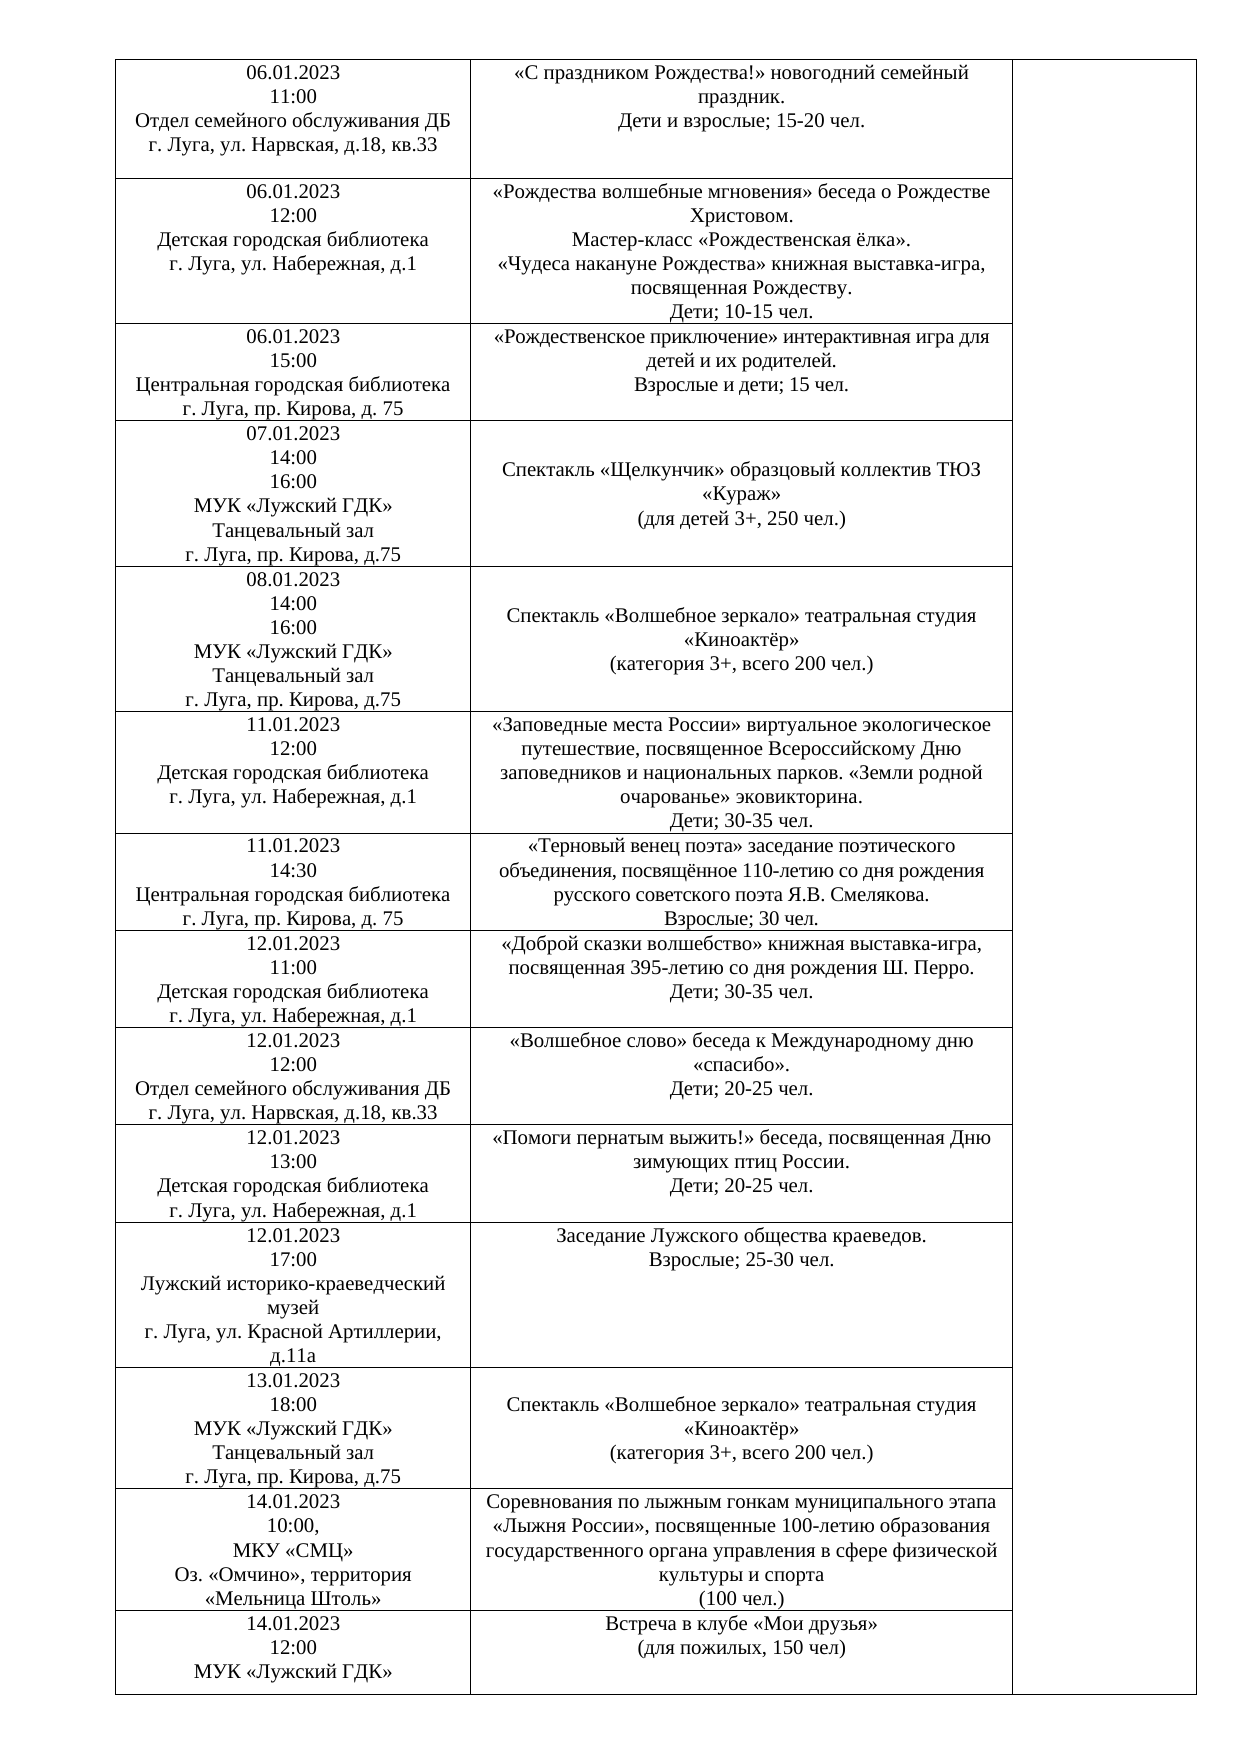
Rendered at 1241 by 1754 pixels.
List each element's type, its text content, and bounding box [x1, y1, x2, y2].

table_cell 06.01.2023 11:00 Отдел семейного обслуживания ДБ г. Луга, ул. Нарвская, д.18, кв.33 [116, 60, 470, 177]
table_cell «Рождества волшебные мгновения» беседа о Рождестве Христовом. Мастер-класс «Рождественская ёлка». «Чудеса накануне Рождества» книжная выставка-игра, посвященная Рождеству. Дети; 10-15 чел. [471, 179, 1012, 323]
table_cell 07.01.2023 14:00 16:00 МУК «Лужский ГДК» Танцевальный зал г. Луга, пр. Кирова, д.75 [116, 421, 470, 566]
table_cell Спектакль «Волшебное зеркало» театральная студия «Киноактёр» (категория 3+, всего 200 чел.) [471, 567, 1012, 711]
table_cell 12.01.2023 11:00 Детская городская библиотека г. Луга, ул. Набережная, д.1 [116, 931, 470, 1027]
table_cell 08.01.2023 14:00 16:00 МУК «Лужский ГДК» Танцевальный зал г. Луга, пр. Кирова, д.75 [116, 567, 470, 711]
table_cell 12.01.2023 17:00 Лужский историко-краеведческий музей г. Луга, ул. Красной Артиллерии, д.11а [116, 1223, 470, 1367]
table_cell «Волшебное слово» беседа к Международному дню «спасибо». Дети; 20-25 чел. [471, 1028, 1012, 1124]
table_cell «С праздником Рождества!» новогодний семейный праздник. Дети и взрослые; 15-20 чел. [471, 60, 1012, 177]
table_cell Спектакль «Волшебное зеркало» театральная студия «Киноактёр» (категория 3+, всего 200 чел.) [471, 1368, 1012, 1488]
table_cell Заседание Лужского общества краеведов. Взрослые; 25-30 чел. [471, 1223, 1012, 1367]
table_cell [471, 1611, 1012, 1694]
table_cell «Рождественское приключение» интерактивная игра для детей и их родителей. Взрослые и дети; 15 чел. [471, 324, 1012, 420]
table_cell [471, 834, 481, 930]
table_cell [116, 1611, 470, 1694]
table_cell 06.01.2023 12:00 Детская городская библиотека г. Луга, ул. Набережная, д.1 [116, 179, 470, 323]
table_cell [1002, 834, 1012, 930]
table_cell 11.01.2023 12:00 Детская городская библиотека г. Луга, ул. Набережная, д.1 [116, 712, 470, 832]
table_cell 06.01.2023 15:00 Центральная городская библиотека г. Луга, пр. Кирова, д. 75 [116, 324, 470, 420]
table_cell Спектакль «Щелкунчик» образцовый коллектив ТЮЗ «Кураж» (для детей 3+, 250 чел.) [471, 421, 1012, 566]
table_cell 12.01.2023 12:00 Отдел семейного обслуживания ДБ г. Луга, ул. Нарвская, д.18, кв.33 [116, 1028, 470, 1124]
table_cell «Помоги пернатым выжить!» беседа, посвященная Дню зимующих птиц России. Дети; 20-25 чел. [471, 1125, 1012, 1222]
table_cell 14.01.2023 10:00, МКУ «СМЦ» Оз. «Омчино», территория «Мельница Штоль» [116, 1489, 470, 1610]
table_cell 12.01.2023 13:00 Детская городская библиотека г. Луга, ул. Набережная, д.1 [116, 1125, 470, 1222]
table_cell 13.01.2023 18:00 МУК «Лужский ГДК» Танцевальный зал г. Луга, пр. Кирова, д.75 [116, 1368, 470, 1488]
table_cell «Доброй сказки волшебство» книжная выставка-игра, посвященная 395-летию со дня рождения Ш. Перро. Дети; 30-35 чел. [471, 931, 1012, 1027]
table_cell 11.01.2023 14:30 Центральная городская библиотека г. Луга, пр. Кирова, д. 75 [116, 834, 470, 930]
table_cell «Заповедные места России» виртуальное экологическое путешествие, посвященное Всероссийскому Дню заповедников и национальных парков. «Земли родной очарованье» эковикторина. Дети; 30-35 чел. [471, 712, 1012, 832]
table_cell Соревнования по лыжным гонкам муниципального этапа «Лыжня России», посвященные 100-летию образования государственного органа управления в сфере физической культуры и спорта (100 чел.) [471, 1489, 1012, 1610]
